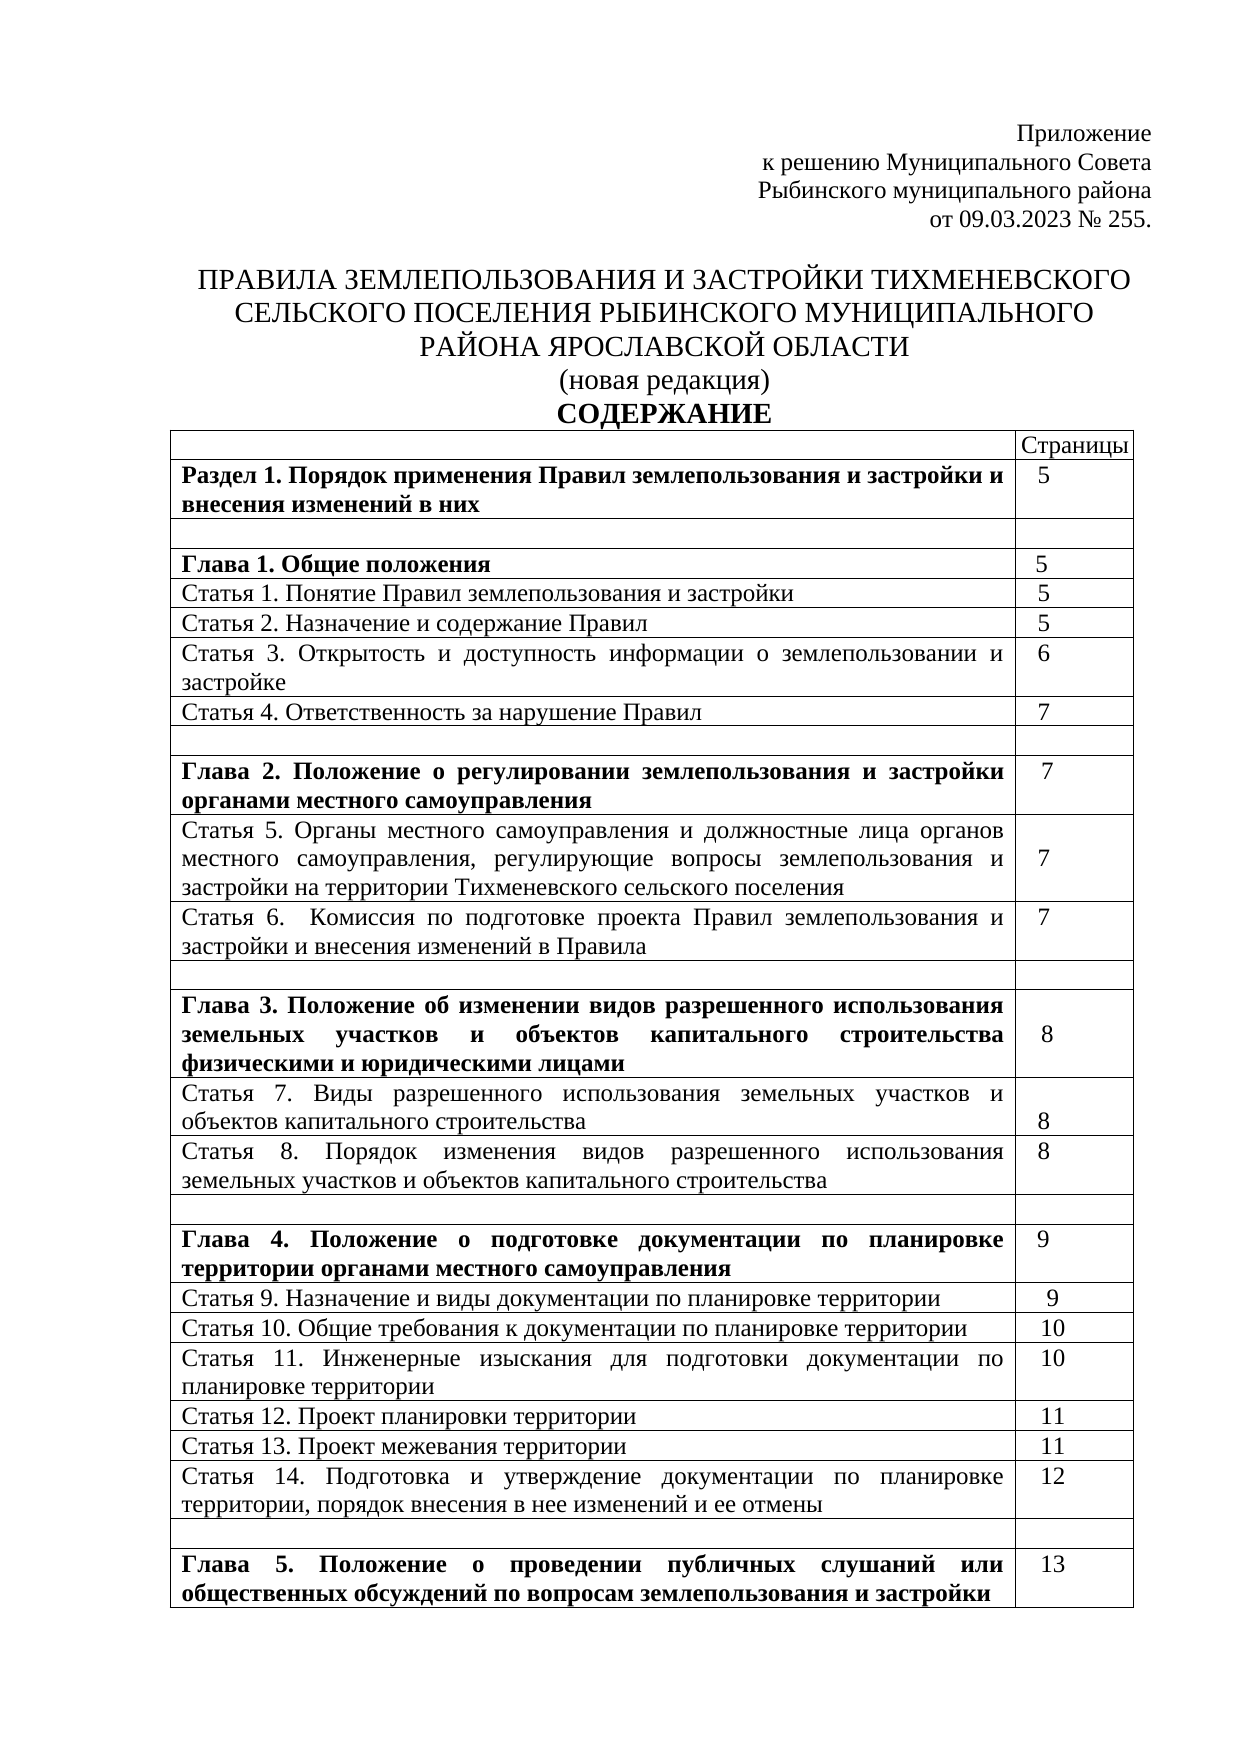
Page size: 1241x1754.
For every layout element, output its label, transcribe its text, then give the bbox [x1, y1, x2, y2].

table_cell [1072, 815, 1133, 901]
table_cell [1090, 1401, 1133, 1430]
text ПРАВИЛА ЗЕМЛЕПОЛЬЗОВАНИЯ И ЗАСТРОЙКИ ТИХМЕНЕВСКОГО СЕЛЬСКОГО ПОСЕЛЕНИЯ РЫБИНСКОГО МУНИЦИПАЛЬНОГО РАЙОНА ЯРОСЛАВСКОЙ ОБЛАСТИ [177, 262, 1152, 362]
table_cell Статья 6. Комиссия по подготовке проекта Правил землепользования и застройки и внесения изменений в Правила [171, 902, 1015, 959]
table_cell [1016, 1519, 1090, 1548]
table_cell Статья 9. Назначение и виды документации по планировке территории [171, 1283, 1015, 1312]
table_cell 13 [1016, 1549, 1090, 1607]
table_cell 9 [1016, 1283, 1090, 1312]
table_cell [1016, 519, 1133, 548]
table_header [171, 431, 1015, 459]
table_cell [171, 1519, 1015, 1548]
text СОДЕРЖАНИЕ [177, 396, 1152, 429]
table_cell 12 [1016, 1461, 1090, 1518]
table_cell [1072, 460, 1133, 518]
text Рыбинского муниципального района [177, 176, 1152, 204]
table_cell 8 [1016, 990, 1133, 1077]
table_cell 11 [1016, 1401, 1090, 1430]
table_cell Глава 3. Положение об изменении видов разрешенного использования земельных участков и объектов капитального строительства физическими и юридическими лицами [171, 990, 1015, 1077]
table_cell [1090, 1431, 1133, 1460]
table_cell 5 [1016, 608, 1072, 637]
table_cell Раздел 1. Порядок применения Правил землепользования и застройки и внесения изменений в них [171, 460, 1015, 518]
text Приложение [177, 118, 1152, 147]
table_cell [1016, 1195, 1133, 1223]
table_cell Статья 8. Порядок изменения видов разрешенного использования земельных участков и объектов капитального строительства [171, 1136, 1015, 1194]
table_cell 7 [1016, 902, 1072, 959]
text от 09.03.2023 № 255. [177, 204, 1152, 233]
table_cell [1090, 1549, 1133, 1607]
table_cell 9 [1016, 1225, 1133, 1282]
table_cell [171, 961, 1015, 989]
table_cell Статья 3. Открытость и доступность информации о землепользовании и застройке [171, 638, 1015, 696]
table_cell Статья 7. Виды разрешенного использования земельных участков и объектов капитального строительства [171, 1078, 1015, 1135]
table_cell Статья 5. Органы местного самоуправления и должностные лица органов местного самоуправления, регулирующие вопросы землепользования и застройки на территории Тихменевского сельского поселения [171, 815, 1015, 901]
text (новая редакция) [177, 362, 1152, 396]
table_cell 7 [1016, 756, 1133, 814]
table_cell 11 [1016, 1431, 1090, 1460]
table_cell [1090, 1343, 1133, 1400]
table_cell Глава 5. Положение о проведении публичных слушаний или общественных обсуждений по вопросам землепользования и застройки [171, 1549, 1015, 1607]
table_cell Статья 10. Общие требования к документации по планировке территории [171, 1313, 1015, 1342]
text к решению Муниципального Совета [177, 147, 1152, 176]
table_cell [1090, 1313, 1133, 1342]
table_cell [1016, 726, 1133, 755]
table_cell Статья 1. Понятие Правил землепользования и застройки [171, 579, 1015, 607]
table_cell 7 [1016, 697, 1072, 725]
table_cell [1090, 1461, 1133, 1518]
table_cell 5 [1016, 549, 1133, 577]
table_cell [1072, 697, 1133, 725]
table_cell 5 [1016, 579, 1072, 607]
table_cell [1072, 1078, 1133, 1135]
table_cell [1072, 608, 1133, 637]
table_cell [1072, 638, 1133, 696]
table_cell Статья 14. Подготовка и утверждение документации по планировке территории, порядок внесения в нее изменений и ее отмены [171, 1461, 1015, 1518]
table_cell 10 [1016, 1343, 1090, 1400]
table_cell 5 [1016, 460, 1072, 518]
table_cell [1090, 1519, 1133, 1548]
table_header Страницы [1016, 431, 1133, 459]
table_cell [1072, 902, 1133, 959]
table_cell [1090, 1283, 1133, 1312]
table_cell 10 [1016, 1313, 1090, 1342]
table_cell Статья 4. Ответственность за нарушение Правил [171, 697, 1015, 725]
table_cell [1072, 1136, 1133, 1194]
table_cell Глава 2. Положение о регулировании землепользования и застройки органами местного самоуправления [171, 756, 1015, 814]
table_cell Статья 11. Инженерные изыскания для подготовки документации по планировке территории [171, 1343, 1015, 1400]
table_cell [1016, 961, 1133, 989]
table_cell [171, 726, 1015, 755]
table_cell Глава 1. Общие положения [171, 549, 1015, 577]
table_cell 7 [1016, 815, 1072, 901]
table_cell [171, 1195, 1015, 1223]
table_cell Статья 12. Проект планировки территории [171, 1401, 1015, 1430]
table_cell Глава 4. Положение о подготовке документации по планировке территории органами местного самоуправления [171, 1225, 1015, 1282]
table_cell 8 [1016, 1136, 1072, 1194]
table_cell [1072, 579, 1133, 607]
table_cell [171, 519, 1015, 548]
table_cell 6 [1016, 638, 1072, 696]
table_cell Статья 13. Проект межевания территории [171, 1431, 1015, 1460]
table_cell Статья 2. Назначение и содержание Правил [171, 608, 1015, 637]
table_cell 8 [1016, 1078, 1072, 1135]
